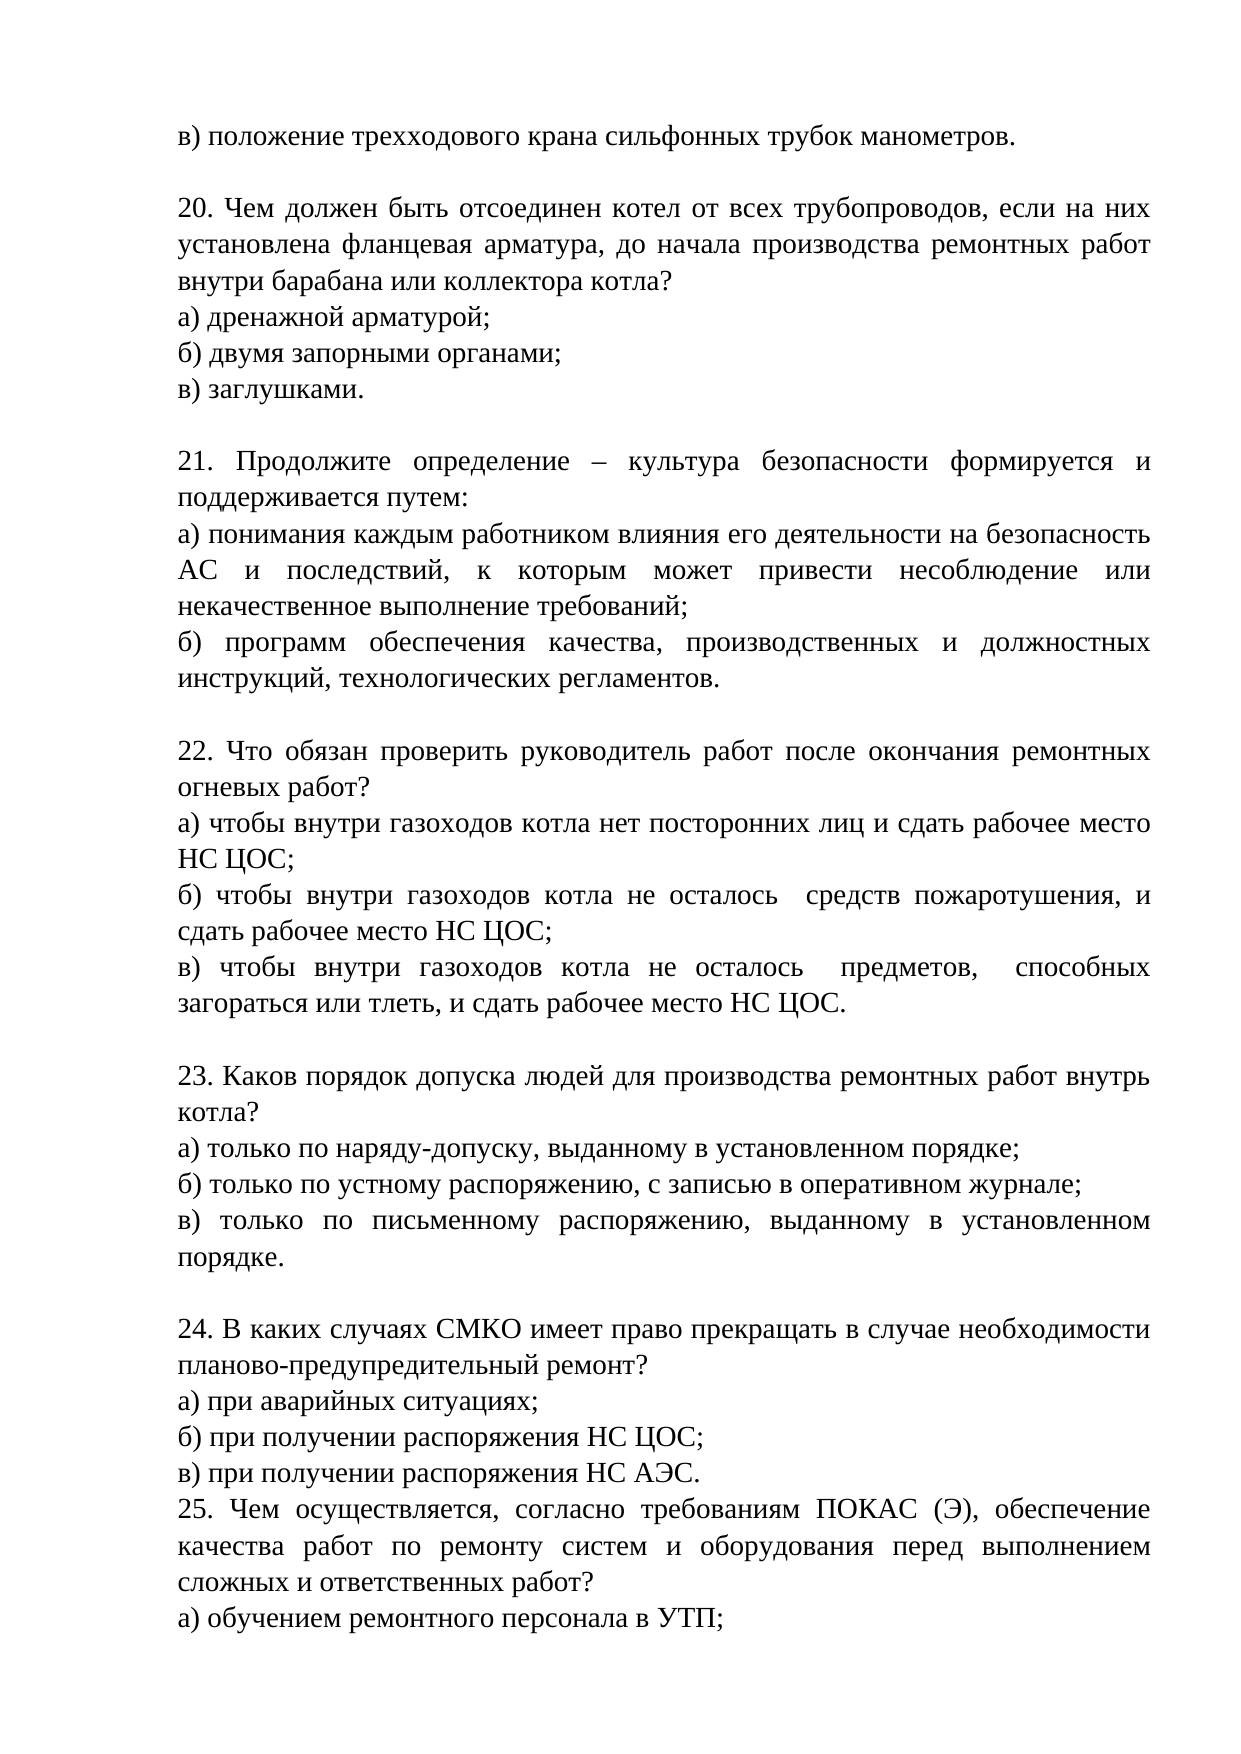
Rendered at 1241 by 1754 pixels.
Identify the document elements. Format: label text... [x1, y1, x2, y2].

text а) понимания каждым работником влияния его деятельности на безопасность АС и последствий, к которым может привести несоблюдение или некачественное выполнение требований; [177, 516, 1152, 622]
text 24. В каких случаях СМКО имеет право прекращать в случае необходимости планово-предупредительный ремонт? [177, 1311, 1152, 1381]
text б) программ обеспечения качества, производственных и должностных инструкций, технологических регламентов. [177, 624, 1152, 694]
text б) только по устному распоряжению, с записью в оперативном журнале; [177, 1166, 1152, 1200]
text 22. Что обязан проверить руководитель работ после окончания ремонтных огневых работ? [177, 733, 1152, 802]
text в) при получении распоряжения НС АЭС. [177, 1456, 1152, 1489]
text б) двумя запорными органами; [177, 335, 1152, 368]
text а) дренажной арматурой; [177, 299, 1152, 332]
text 23. Каков порядок допуска людей для производства ремонтных работ внутрь котла? [177, 1058, 1152, 1128]
text в) только по письменному распоряжению, выданному в установленном порядке. [177, 1202, 1152, 1272]
text а) только по наряду-допуску, выданному в установленном порядке; [177, 1130, 1152, 1164]
text в) чтобы внутри газоходов котла не осталось предметов, способных загораться или тлеть, и сдать рабочее место НС ЦОС. [177, 949, 1152, 1019]
text в) заглушками. [177, 371, 1152, 405]
text 25. Чем осуществляется, согласно требованиям ПОКАС (Э), обеспечение качества работ по ремонту систем и оборудования перед выполнением сложных и ответственных работ? [177, 1492, 1152, 1597]
text 21. Продолжите определение – культура безопасности формируется и поддерживается путем: [177, 443, 1152, 513]
text а) чтобы внутри газоходов котла нет посторонних лиц и сдать рабочее место НС ЦОС; [177, 805, 1152, 874]
text б) чтобы внутри газоходов котла не осталось средств пожаротушения, и сдать рабочее место НС ЦОС; [177, 877, 1152, 947]
text а) при аварийных ситуациях; [177, 1383, 1152, 1417]
text 20. Чем должен быть отсоединен котел от всех трубопроводов, если на них установлена фланцевая арматура, до начала производства ремонтных работ внутри барабана или коллектора котла? [177, 190, 1152, 296]
text в) положение трехходового крана сильфонных трубок манометров. [177, 118, 1152, 152]
text б) при получении распоряжения НС ЦОС; [177, 1419, 1152, 1453]
text а) обучением ремонтного персонала в УТП; [177, 1600, 1152, 1634]
